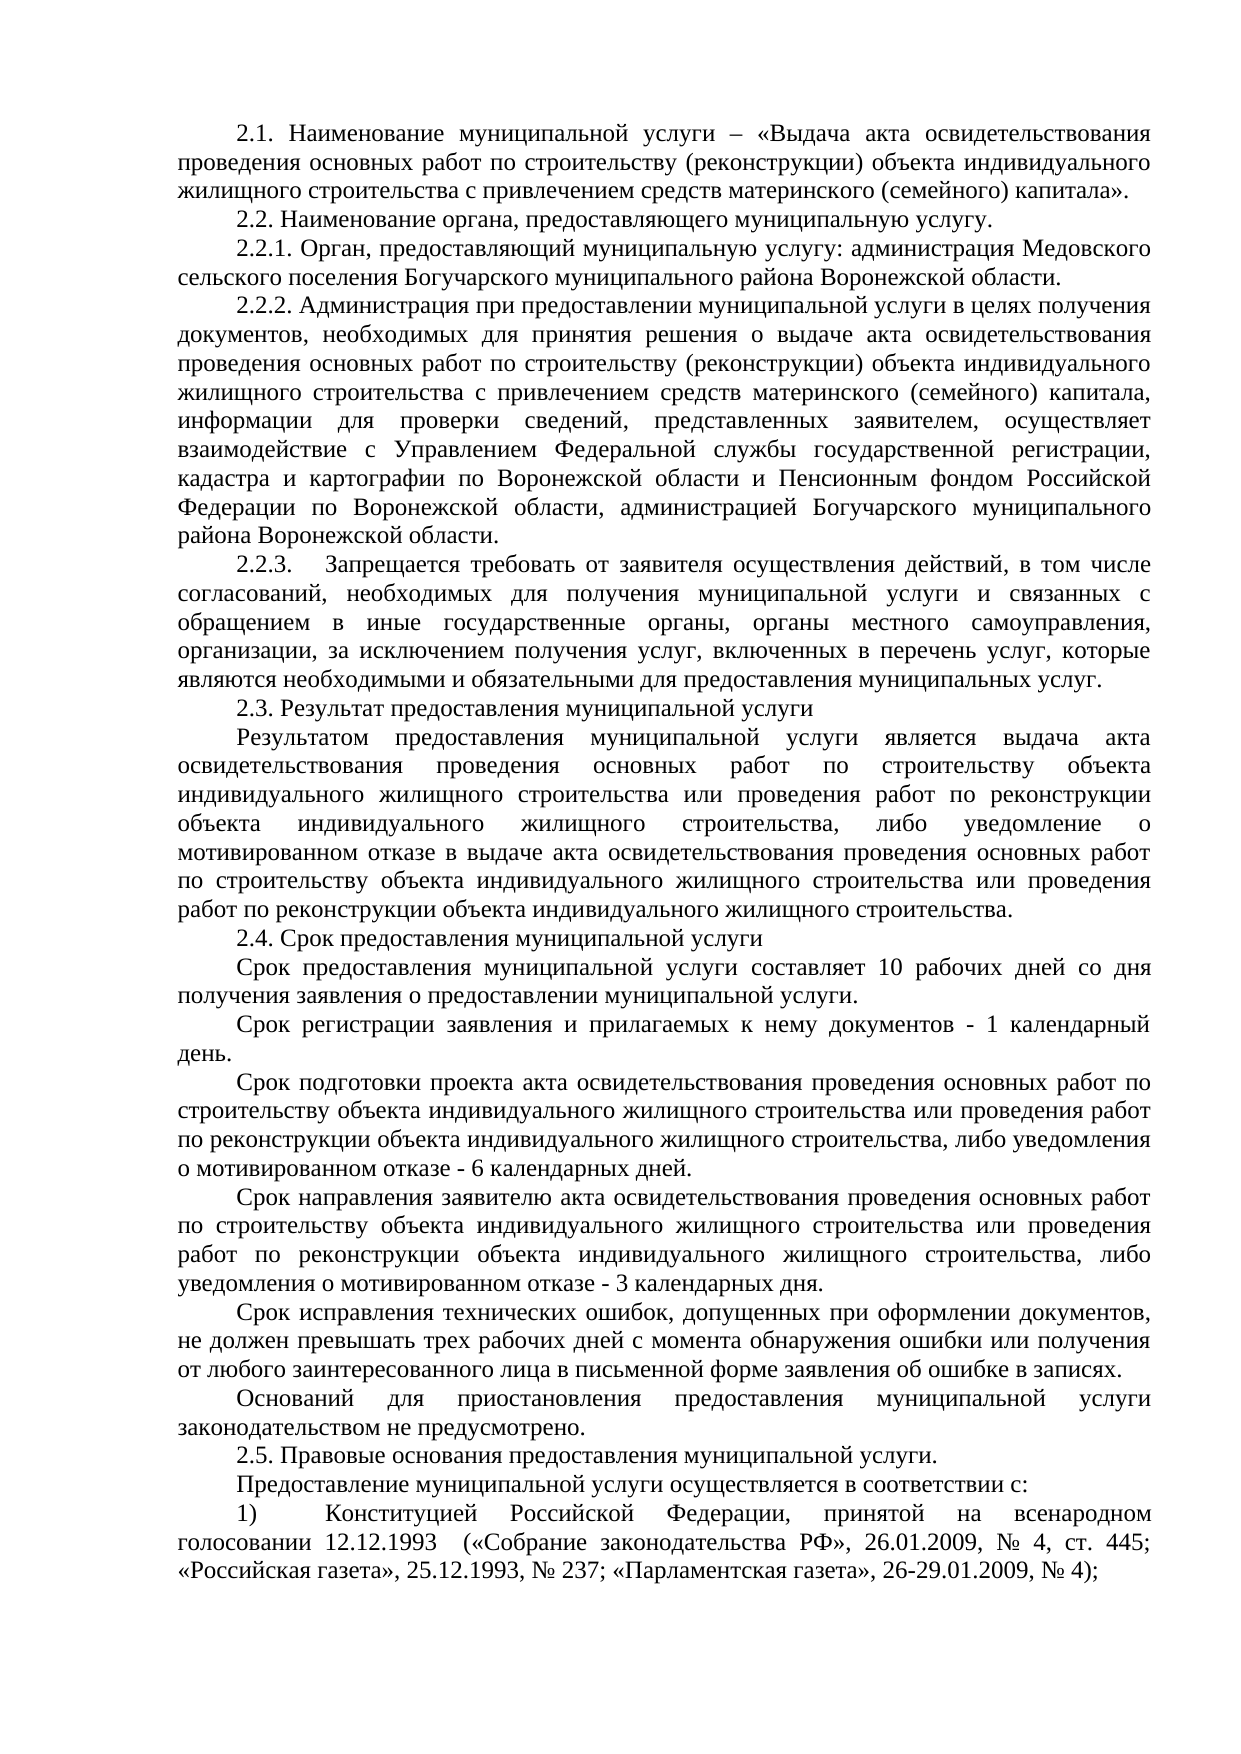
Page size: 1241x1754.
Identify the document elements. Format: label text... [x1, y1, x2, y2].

text 2.3. Результат предоставления муниципальной услуги [177, 693, 1152, 722]
text 2.2. Наименование органа, предоставляющего муниципальную услугу. [177, 204, 1152, 233]
text Срок подготовки проекта акта освидетельствования проведения основных работ по строительству объекта индивидуального жилищного строительства или проведения работ по реконструкции объекта индивидуального жилищного строительства, либо уведомления о мотивированном отказе - 6 календарных дней. [177, 1067, 1152, 1182]
text 2.2.3. Запрещается требовать от заявителя осуществления действий, в том числе согласований, необходимых для получения муниципальной услуги и связанных с обращением в иные государственные органы, органы местного самоуправления, организации, за исключением получения услуг, включенных в перечень услуг, которые являются необходимыми и обязательными для предоставления муниципальных услуг. [177, 549, 1152, 693]
text Оснований для приостановления предоставления муниципальной услуги законодательством не предусмотрено. [177, 1383, 1152, 1441]
text 2.4. Срок предоставления муниципальной услуги [177, 923, 1152, 952]
text Срок регистрации заявления и прилагаемых к нему документов - 1 календарный день. [177, 1009, 1152, 1067]
text 2.1. Наименование муниципальной услуги – «Выдача акта освидетельствования проведения основных работ по строительству (реконструкции) объекта индивидуального жилищного строительства с привлечением средств материнского (семейного) капитала». [177, 118, 1152, 204]
text Предоставление муниципальной услуги осуществляется в соответствии с: [177, 1469, 1152, 1498]
text Результатом предоставления муниципальной услуги является выдача акта освидетельствования проведения основных работ по строительству объекта индивидуального жилищного строительства или проведения работ по реконструкции объекта индивидуального жилищного строительства, либо уведомление о мотивированном отказе в выдаче акта освидетельствования проведения основных работ по строительству объекта индивидуального жилищного строительства или проведения работ по реконструкции объекта индивидуального жилищного строительства. [177, 722, 1152, 923]
text 2.2.2. Администрация при предоставлении муниципальной услуги в целях получения документов, необходимых для принятия решения о выдаче акта освидетельствования проведения основных работ по строительству (реконструкции) объекта индивидуального жилищного строительства с привлечением средств материнского (семейного) капитала, информации для проверки сведений, представленных заявителем, осуществляет взаимодействие с Управлением Федеральной службы государственной регистрации, кадастра и картографии по Воронежской области и Пенсионным фондом Российской Федерации по Воронежской области, администрацией Богучарского муниципального района Воронежской области. [177, 291, 1152, 549]
text 2.5. Правовые основания предоставления муниципальной услуги. [177, 1441, 1152, 1469]
text 2.2.1. Орган, предоставляющий муниципальную услугу: администрация Медовского сельского поселения Богучарского муниципального района Воронежской области. [177, 233, 1152, 291]
text Срок исправления технических ошибок, допущенных при оформлении документов, не должен превышать трех рабочих дней с момента обнаружения ошибки или получения от любого заинтересованного лица в письменной форме заявления об ошибке в записях. [177, 1297, 1152, 1383]
text Срок направления заявителю акта освидетельствования проведения основных работ по строительству объекта индивидуального жилищного строительства или проведения работ по реконструкции объекта индивидуального жилищного строительства, либо уведомления о мотивированном отказе - 3 календарных дня. [177, 1182, 1152, 1297]
list Конституцией Российской Федерации, принятой на всенародном голосовании 12.12.1993 («Собрание законодательства РФ», 26.01.2009, № 4, ст. 445; «Российская газета», 25.12.1993, № 237; «Парламентская газета», 26-29.01.2009, № 4); [177, 1498, 1152, 1584]
text Срок предоставления муниципальной услуги составляет 10 рабочих дней со дня получения заявления о предоставлении муниципальной услуги. [177, 952, 1152, 1009]
